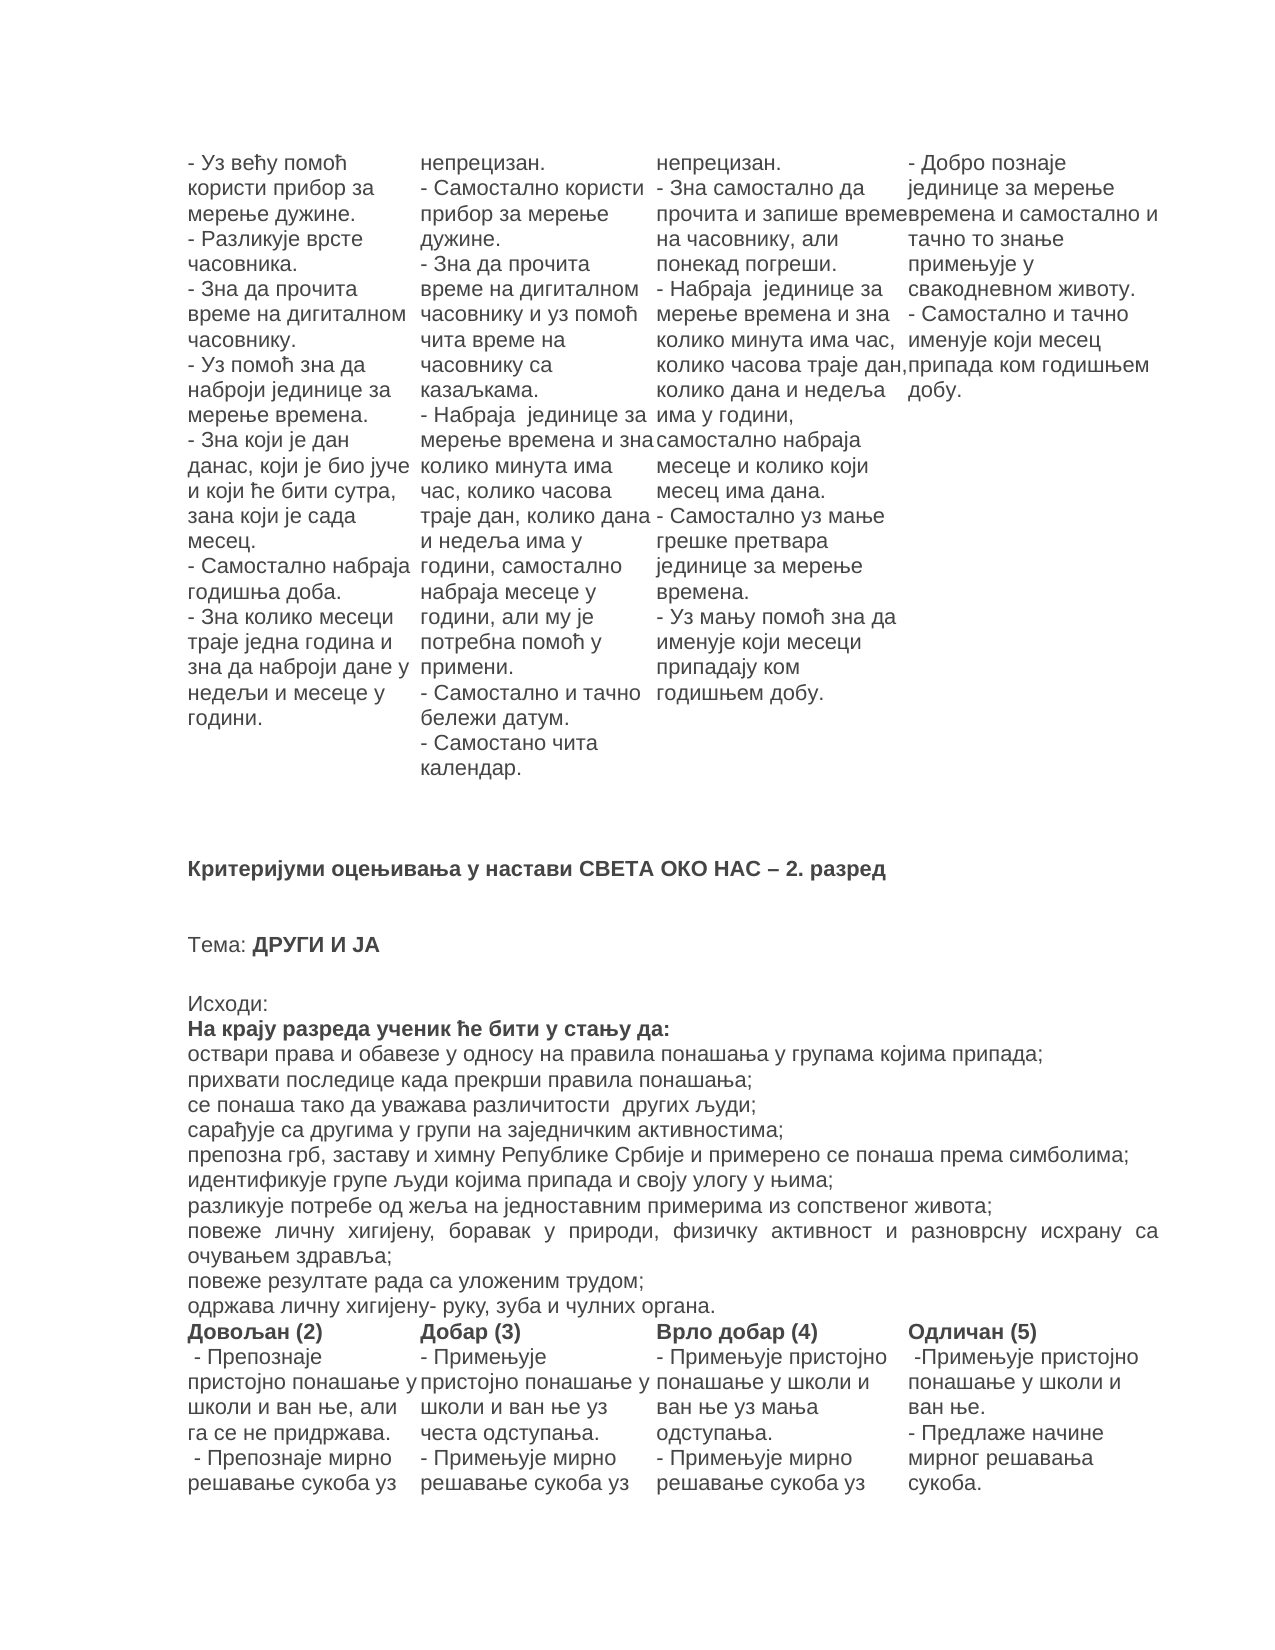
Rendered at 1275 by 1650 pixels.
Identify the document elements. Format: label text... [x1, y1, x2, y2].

table_cell Исходи: На крају разреда ученик ће бити у стању да: оствари права и обавезе у односу на правила понашања у групама којима припада; прихвати последице када прекрши правила понашања; се понаша тако да уважава различитости других људи; сарађује са другима у групи на заједничким активностима; препозна грб, заставу и химну Републике Србије и примерено се понаша према симболима; идентификује групе људи којима припада и своју улогу у њима; разликује потребе од жеља на једноставним примерима из сопственог живота; повеже личну хигијену, боравак у природи, физичку активност и разноврсну исхрану са очувањем здравља; повеже резултате рада са уложеним трудом; одржава личну хигијену- руку, зуба и чулних органа. [188, 991, 1159, 1318]
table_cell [908, 150, 1159, 780]
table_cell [656, 150, 908, 780]
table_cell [656, 1344, 908, 1495]
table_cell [420, 150, 656, 780]
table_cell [420, 1344, 656, 1495]
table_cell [188, 1344, 420, 1495]
table_cell Тема: ДРУГИ И ЈА [188, 931, 1159, 991]
table_cell Одличан (5) [908, 1319, 1159, 1344]
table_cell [908, 1344, 1159, 1495]
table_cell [188, 150, 420, 780]
table_cell Врло добар (4) [656, 1319, 908, 1344]
table_cell Довољан (2) [188, 1319, 420, 1344]
table_cell Критеријуми оцењивања у настави СВЕТА ОКО НАС – 2. разред [188, 780, 1159, 931]
table_cell Добар (3) [420, 1319, 656, 1344]
